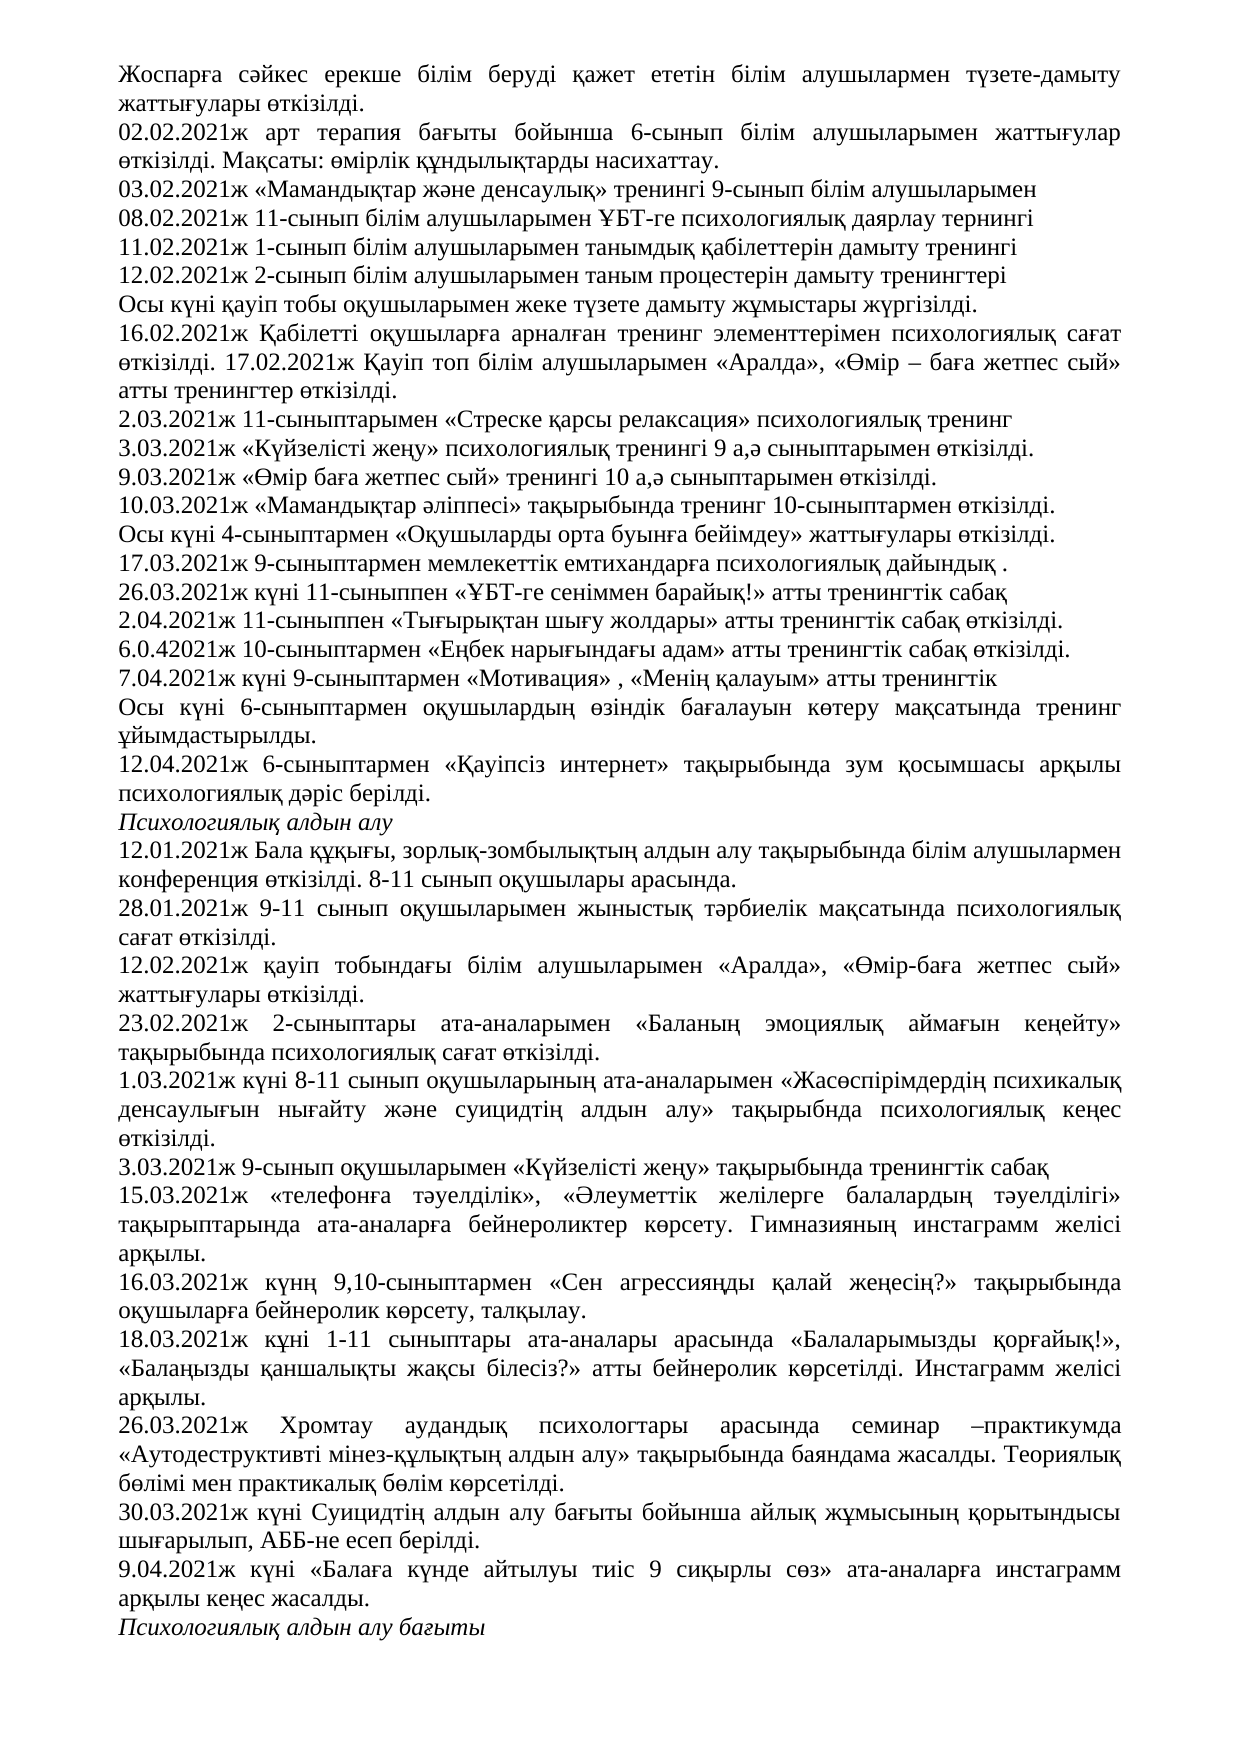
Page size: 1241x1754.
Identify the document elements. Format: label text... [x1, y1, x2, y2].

text 12.04.2021ж 6-сыныптармен «Қауіпсіз интернет» тақырыбында зум қосымшасы арқылы психологиялық дәріс берілді. [118, 749, 1122, 807]
text 1.03.2021ж күні 8-11 сынып оқушыларының ата-аналарымен «Жасөспірімдердің психикалық денсаулығын нығайту және суицидтің алдын алу» тақырыбнда психологиялық кеңес өткізілді. [118, 1065, 1122, 1152]
text 6.0.42021ж 10-сыныптармен «Еңбек нарығындағы адам» атты тренингтік сабақ өткізілді. [118, 634, 1122, 663]
text 16.03.2021ж күнң 9,10-сыныптармен «Сен агрессияңды қалай жеңесің?» тақырыбында оқушыларға бейнеролик көрсету, талқылау. [118, 1267, 1122, 1324]
text 9.04.2021ж күні «Балаға күнде айтылуы тиіс 9 сиқырлы сөз» ата-аналарға инстаграмм арқылы кеңес жасалды. [118, 1554, 1122, 1612]
text Жоспарға сәйкес ерекше білім беруді қажет ететін білім алушылармен түзете-дамыту жаттығулары өткізілді. [118, 59, 1122, 117]
text 9.03.2021ж «Өмір баға жетпес сый» тренингі 10 а,ә сыныптарымен өткізілді. [118, 462, 1122, 490]
text 3.03.2021ж 9-сынып оқушыларымен «Күйзелісті жеңу» тақырыбында тренингтік сабақ [118, 1152, 1122, 1180]
text Психологиялық алдын алу бағыты [118, 1612, 1122, 1640]
text 15.03.2021ж «телефонға тәуелділік», «Әлеуметтік желілерге балалардың тәуелділігі» тақырыптарында ата-аналарға бейнероликтер көрсету. Гимназияның инстаграмм желісі арқылы. [118, 1180, 1122, 1267]
text 02.02.2021ж арт терапия бағыты бойынша 6-сынып білім алушыларымен жаттығулар өткізілді. Мақсаты: өмірлік құндылықтарды насихаттау. [118, 117, 1122, 174]
text 2.03.2021ж 11-сыныптарымен «Стреске қарсы релаксация» психологиялық тренинг [118, 404, 1122, 433]
text 30.03.2021ж күні Суицидтің алдын алу бағыты бойынша айлық жұмысының қорытындысы шығарылып, АББ-не есеп берілді. [118, 1497, 1122, 1554]
text 12.01.2021ж Бала құқығы, зорлық-зомбылықтың алдын алу тақырыбында білім алушылармен конференция өткізілді. 8-11 сынып оқушылары арасында. [118, 835, 1122, 893]
text Осы күні 6-сыныптармен оқушылардың өзіндік бағалауын көтеру мақсатында тренинг ұйымдастырылды. [118, 692, 1122, 749]
text 3.03.2021ж «Күйзелісті жеңу» психологиялық тренингі 9 а,ә сыныптарымен өткізілді. [118, 433, 1122, 462]
text 26.03.2021ж күні 11-сыныппен «ҰБТ-ге сеніммен барайық!» атты тренингтік сабақ [118, 577, 1122, 605]
text 26.03.2021ж Хромтау аудандық психологтары арасында семинар –практикумда «Аутодеструктивті мінез-құлықтың алдын алу» тақырыбында баяндама жасалды. Теориялық бөлімі мен практикалық бөлім көрсетілді. [118, 1410, 1122, 1497]
text Осы күні қауіп тобы оқушыларымен жеке түзете дамыту жұмыстары жүргізілді. [118, 289, 1122, 318]
text Осы күні 4-сыныптармен «Оқушыларды орта буынға бейімдеу» жаттығулары өткізілді. [118, 519, 1122, 548]
text 17.03.2021ж 9-сыныптармен мемлекеттік емтихандарға психологиялық дайындық . [118, 548, 1122, 577]
text 28.01.2021ж 9-11 сынып оқушыларымен жыныстық тәрбиелік мақсатында психологиялық сағат өткізілді. [118, 893, 1122, 950]
text 03.02.2021ж «Мамандықтар және денсаулық» тренингі 9-сынып білім алушыларымен [118, 174, 1122, 203]
text 7.04.2021ж күні 9-сыныптармен «Мотивация» , «Менің қалауым» атты тренингтік [118, 663, 1122, 692]
text 12.02.2021ж қауіп тобындағы білім алушыларымен «Аралда», «Өмір-баға жетпес сый» жаттығулары өткізілді. [118, 950, 1122, 1008]
text 23.02.2021ж 2-сыныптары ата-аналарымен «Баланың эмоциялық аймағын кеңейту» тақырыбында психологиялық сағат өткізілді. [118, 1008, 1122, 1065]
text Психологиялық алдын алу [118, 807, 1122, 835]
text 2.04.2021ж 11-сыныппен «Тығырықтан шығу жолдары» атты тренингтік сабақ өткізілді. [118, 605, 1122, 634]
text 16.02.2021ж Қабілетті оқушыларға арналған тренинг элементтерімен психологиялық сағат өткізілді. 17.02.2021ж Қауіп топ білім алушыларымен «Аралда», «Өмір – баға жетпес сый» атты тренингтер өткізілді. [118, 318, 1122, 404]
text 12.02.2021ж 2-сынып білім алушыларымен таным процестерін дамыту тренингтері [118, 260, 1122, 289]
text 10.03.2021ж «Мамандықтар әліппесі» тақырыбында тренинг 10-сыныптармен өткізілді. [118, 490, 1122, 519]
text 11.02.2021ж 1-сынып білім алушыларымен танымдық қабілеттерін дамыту тренингі [118, 232, 1122, 260]
text 08.02.2021ж 11-сынып білім алушыларымен ҰБТ-ге психологиялық даярлау тернингі [118, 203, 1122, 232]
text 18.03.2021ж кұні 1-11 сыныптары ата-аналары арасында «Балаларымызды қорғайық!», «Балаңызды қаншалықты жақсы білесіз?» атты бейнеролик көрсетілді. Инстаграмм желісі арқылы. [118, 1324, 1122, 1410]
